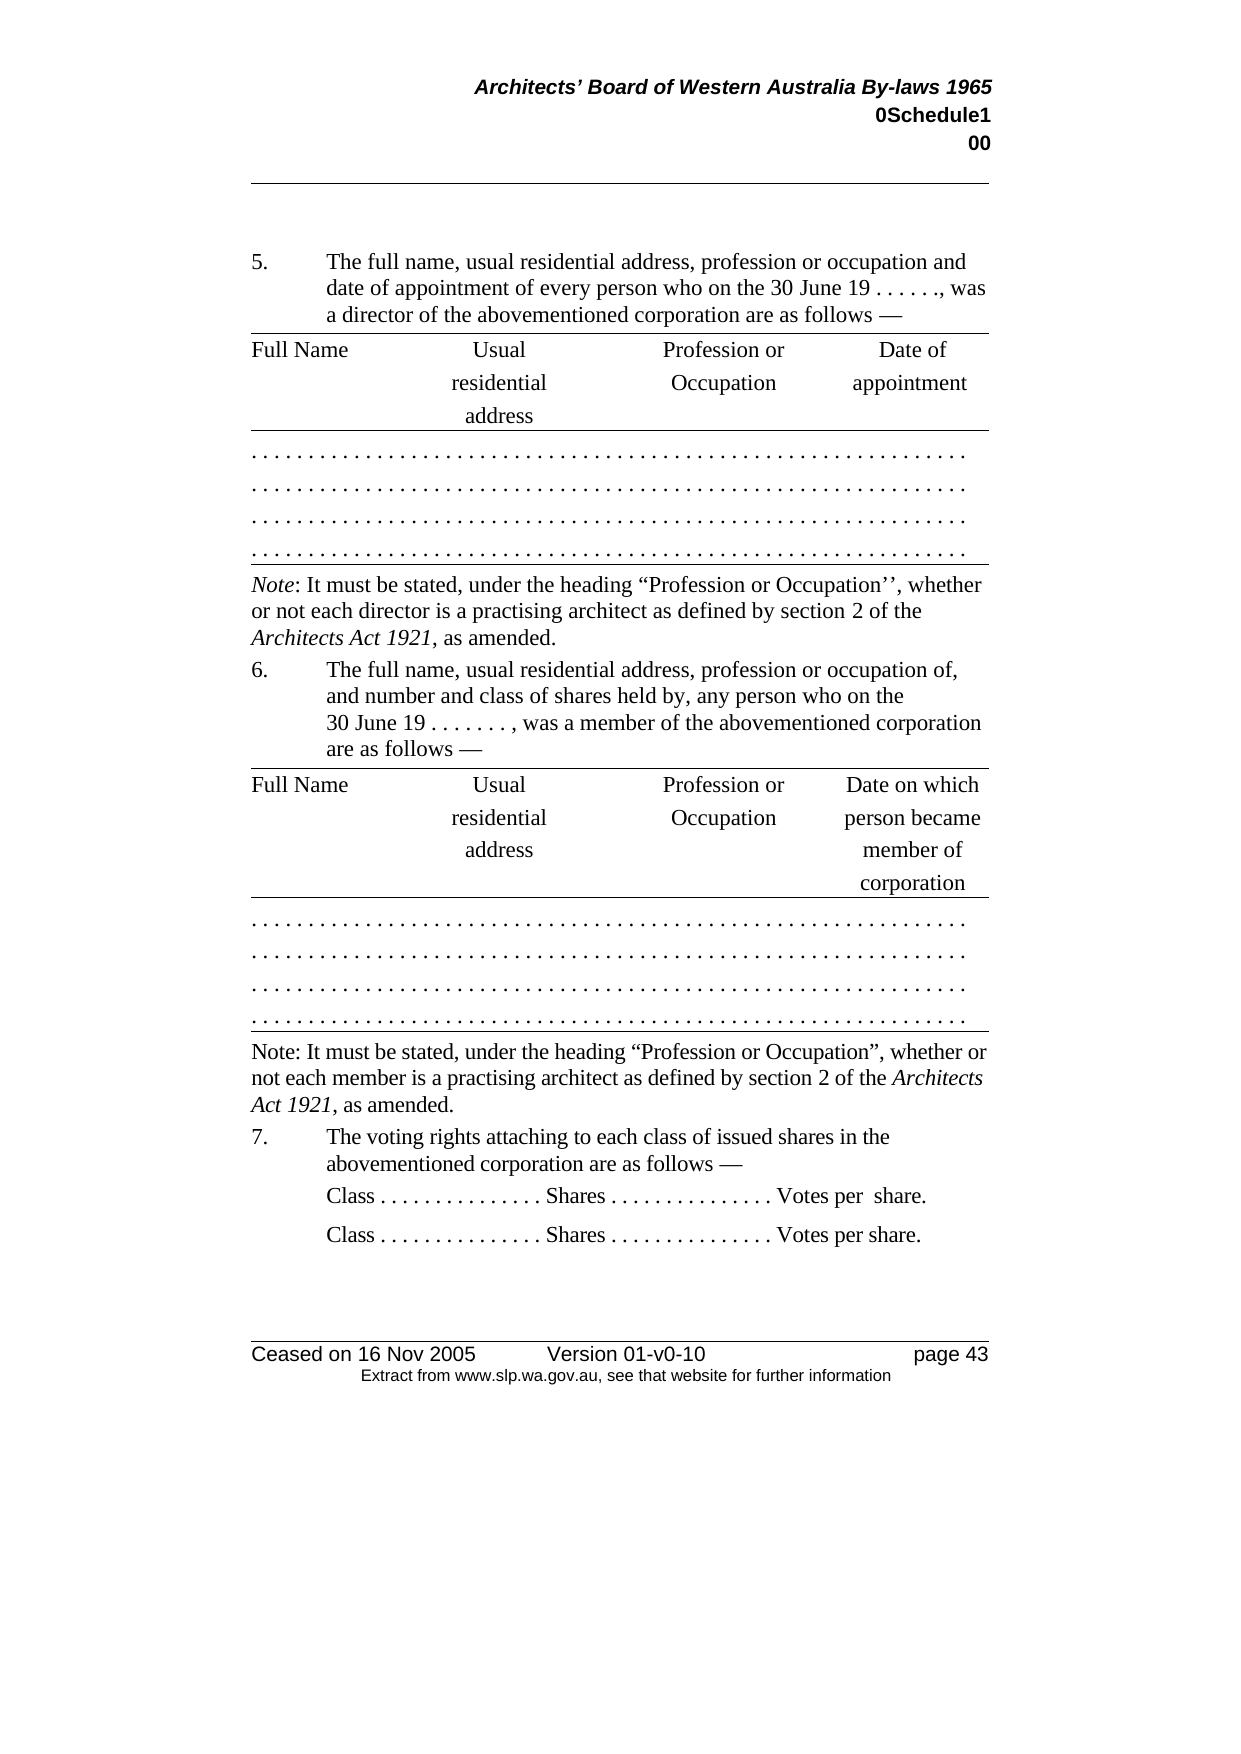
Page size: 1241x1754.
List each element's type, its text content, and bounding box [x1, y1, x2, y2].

text Full Name Usual Profession or Date of [251, 334, 989, 363]
text residential Occupation person became [251, 801, 989, 830]
text . . . . . . . . . . . . . . . . . . . . . . . . . . . . . . . . . . . . . . . . . . . . . . . . . . . . . . . . . . . . . . . [251, 937, 989, 963]
text 6. The full name, usual residential address, profession or occupation of, and number and class of shares held by, any person who on the 30 June 19 . . . . . . . , was a member of the abovementioned corporation are as follows — [251, 656, 989, 762]
text residential Occupation appointment [251, 366, 989, 395]
text . . . . . . . . . . . . . . . . . . . . . . . . . . . . . . . . . . . . . . . . . . . . . . . . . . . . . . . . . . . . . . . [251, 503, 989, 529]
text . . . . . . . . . . . . . . . . . . . . . . . . . . . . . . . . . . . . . . . . . . . . . . . . . . . . . . . . . . . . . . . [251, 1002, 989, 1031]
text . . . . . . . . . . . . . . . . . . . . . . . . . . . . . . . . . . . . . . . . . . . . . . . . . . . . . . . . . . . . . . . [251, 437, 989, 464]
text corporation [251, 866, 989, 897]
text . . . . . . . . . . . . . . . . . . . . . . . . . . . . . . . . . . . . . . . . . . . . . . . . . . . . . . . . . . . . . . . [251, 535, 989, 564]
text Note: It must be stated, under the heading “Profession or Occupation”, whether or not each member is a practising architect as defined by section 2 of the Architects Act 1921, as amended. [251, 1038, 989, 1117]
text 7. The voting rights attaching to each class of issued shares in the abovementioned corporation are as follows — [251, 1123, 989, 1176]
text address [251, 398, 989, 430]
text Class . . . . . . . . . . . . . . . Shares . . . . . . . . . . . . . . . Votes per share. [281, 1182, 989, 1209]
text address member of [251, 833, 989, 863]
text . . . . . . . . . . . . . . . . . . . . . . . . . . . . . . . . . . . . . . . . . . . . . . . . . . . . . . . . . . . . . . . [251, 470, 989, 496]
text . . . . . . . . . . . . . . . . . . . . . . . . . . . . . . . . . . . . . . . . . . . . . . . . . . . . . . . . . . . . . . . [251, 970, 989, 996]
text . . . . . . . . . . . . . . . . . . . . . . . . . . . . . . . . . . . . . . . . . . . . . . . . . . . . . . . . . . . . . . . [251, 904, 989, 931]
text 5. The full name, usual residential address, profession or occupation and date of appointment of every person who on the 30 June 19 . . . . . ., was a director of the abovementioned corporation are as follows — [251, 248, 989, 327]
text Class . . . . . . . . . . . . . . . Shares . . . . . . . . . . . . . . . Votes per share. [281, 1221, 989, 1248]
text Note: It must be stated, under the heading “Profession or Occupation’’, whether or not each director is a practising architect as defined by section 2 of the Architects Act 1921, as amended. [251, 571, 989, 650]
text Full Name Usual Profession or Date on which [251, 769, 989, 797]
